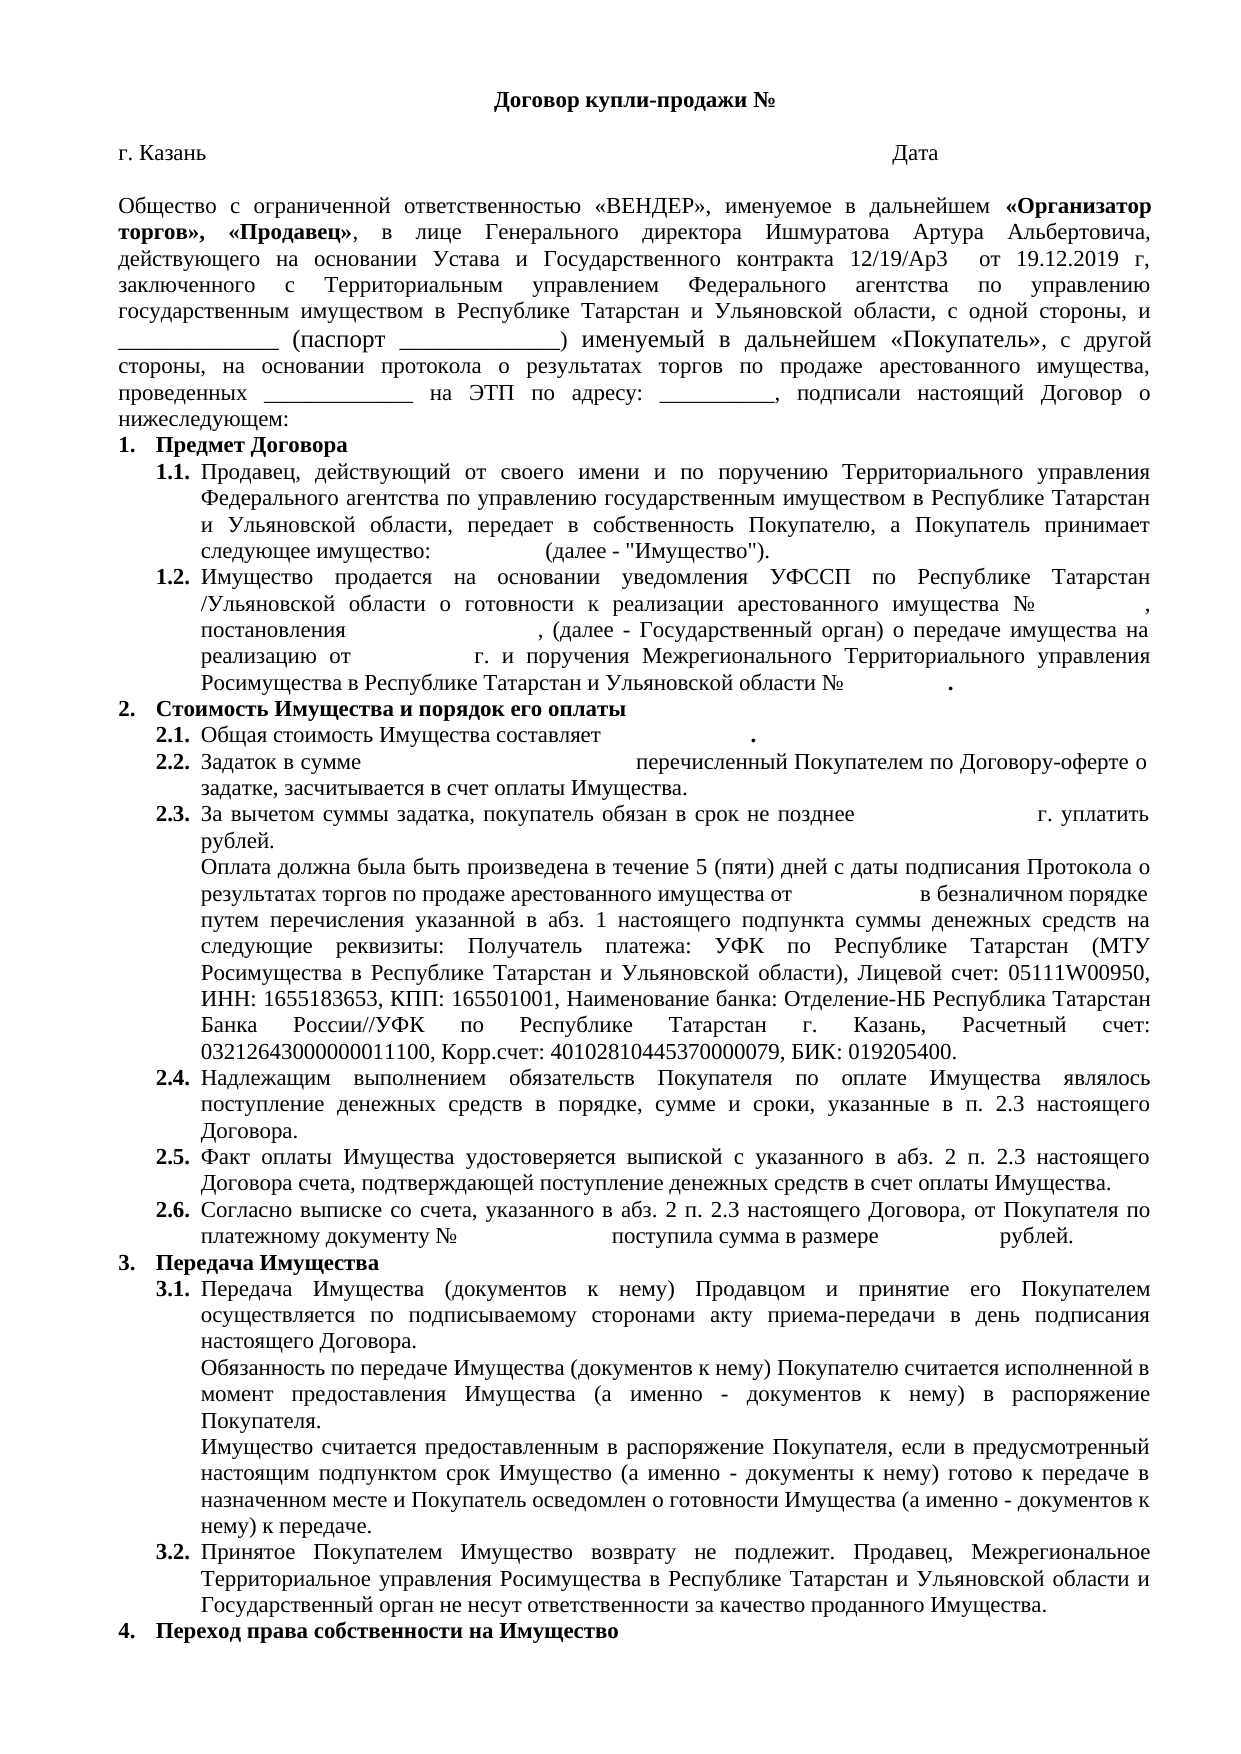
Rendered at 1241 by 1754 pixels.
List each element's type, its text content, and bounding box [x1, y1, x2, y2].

text Общество с ограниченной ответственностью «ВЕНДЕР», именуемое в дальнейшем «Организатор торгов», «Продавец», в лице Генерального директора Ишмуратова Артура Альбертовича, действующего на основании Устава и Государственного контракта 12/19/Ар3 от 19.12.2019 г, заключенного с Территориальным управлением Федерального агентства по управлению государственным имуществом в Республике Татарстан и Ульяновской области, с одной стороны, и ______________ (паспорт ______________) именуемый в дальнейшем «Покупатель», с другой стороны, на основании протокола о результатах торгов по продаже арестованного имущества, проведенных _____________ на ЭТП по адресу: __________, подписали настоящий Договор о нижеследующем: [118, 192, 1152, 432]
list Передача Имущества [118, 1248, 1152, 1275]
list Обязанность по передаче Имущества (документов к нему) Покупателю считается исполненной в момент предоставления Имущества (а именно - документов к нему) в распоряжение Покупателя. [201, 1354, 1152, 1433]
list Задаток в сумме перечисленный Покупателем по Договору-оферте о задатке, засчитывается в счет оплаты Имущества. [156, 748, 1152, 801]
list Надлежащим выполнением обязательств Покупателя по оплате Имущества являлось поступление денежных средств в порядке, сумме и сроки, указанные в п. 2.3 настоящего Договора. [156, 1064, 1152, 1143]
text г. Казань Дата [118, 139, 1152, 166]
list Продавец, действующий от своего имени и по поручению Территориального управления Федерального агентства по управлению государственным имуществом в Республике Татарстан и Ульяновской области, передает в собственность Покупателю, а Покупатель принимает следующее имущество: (далее - "Имущество"). [156, 458, 1152, 563]
list Стоимость Имущества и порядок его оплаты [118, 695, 1152, 721]
list Имущество продается на основании уведомления УФССП по Республике Татарстан /Ульяновской области о готовности к реализации арестованного имущества № , постановления , (далее - Государственный орган) о передаче имущества на реализацию от г. и поручения Межрегионального Территориального управления Росимущества в Республике Татарстан и Ульяновской области № . [156, 563, 1152, 695]
list Согласно выписке со счета, указанного в абз. 2 п. 2.3 настоящего Договора, от Покупателя по платежному документу № поступила сумма в размере рублей. [156, 1196, 1152, 1248]
list Имущество считается предоставленным в распоряжение Покупателя, если в предусмотренный настоящим подпунктом срок Имущество (а именно - документы к нему) готово к передаче в назначенном месте и Покупатель осведомлен о готовности Имущества (а именно - документов к нему) к передаче. [201, 1433, 1152, 1538]
text Договор купли-продажи № [118, 87, 1152, 113]
list Предмет Договора [118, 432, 1152, 458]
list Факт оплаты Имущества удостоверяется выпиской с указанного в абз. 2 п. 2.3 настоящего Договора счета, подтверждающей поступление денежных средств в счет оплаты Имущества. [156, 1143, 1152, 1196]
list Оплата должна была быть произведена в течение 5 (пяти) дней с даты подписания Протокола о результатах торгов по продаже арестованного имущества от в безналичном порядке путем перечисления указанной в абз. 1 настоящего подпункта суммы денежных средств на следующие реквизиты: Получатель платежа: УФК по Республике Татарстан (МТУ Росимущества в Республике Татарстан и Ульяновской области), Лицевой счет: 05111W00950, ИНН: 1655183653, КПП: 165501001, Наименование банка: Отделение-НБ Республика Татарстан Банка России//УФК по Республике Татарстан г. Казань, Расчетный счет: 03212643000000011100, Корр.счет: 40102810445370000079, БИК: 019205400. [201, 853, 1152, 1064]
list Принятое Покупателем Имущество возврату не подлежит. Продавец, Межрегиональное Территориальное управления Росимущества в Республике Татарстан и Ульяновской области и Государственный орган не несут ответственности за качество проданного Имущества. [156, 1538, 1152, 1617]
list Переход права собственности на Имущество [118, 1617, 1152, 1644]
list Общая стоимость Имущества составляет . [156, 721, 1152, 748]
list Передача Имущества (документов к нему) Продавцом и принятие его Покупателем осуществляется по подписываемому сторонами акту приема-передачи в день подписания настоящего Договора. [156, 1275, 1152, 1354]
list За вычетом суммы задатка, покупатель обязан в срок не позднее г. уплатить рублей. [156, 801, 1152, 853]
